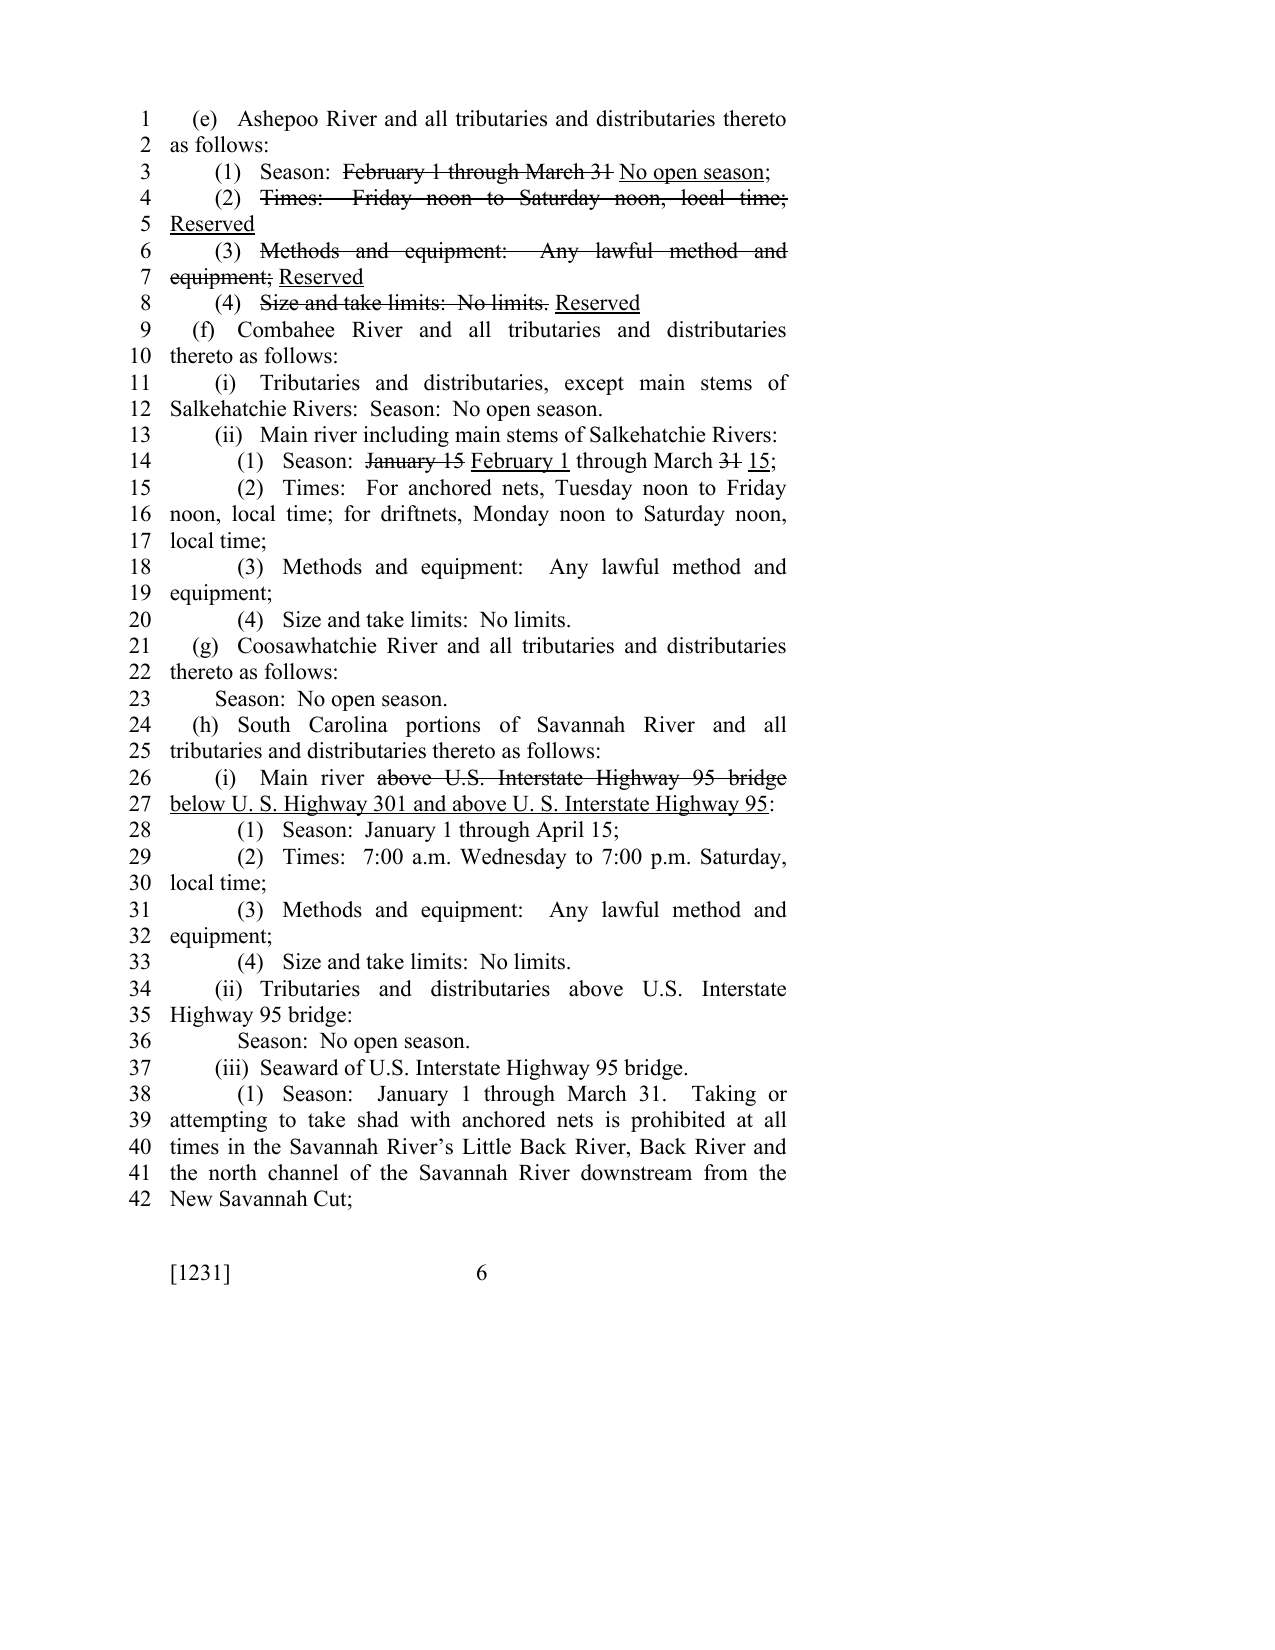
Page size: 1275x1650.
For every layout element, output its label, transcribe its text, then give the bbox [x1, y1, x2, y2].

text (4) Size and take limits: No limits. [169, 606, 787, 632]
text (4) Size and take limits: No limits. Reserved [169, 289, 787, 316]
text (1) Season: February 1 through March 31 No open season; [169, 158, 787, 184]
text (3) Methods and equipment: Any lawful method and equipment; [169, 896, 787, 948]
text (3) Methods and equipment: Any lawful method and equipment; Reserved [169, 237, 787, 289]
text (i) Main river above U.S. Interstate Highway 95 bridge below U. S. Highway 301 and above U. S. Interstate Highway 95: [169, 764, 787, 817]
text (3) Methods and equipment: Any lawful method and equipment; [169, 553, 787, 606]
text (4) Size and take limits: No limits. [169, 948, 787, 975]
text (1) Season: January 15 February 1 through March 31 15; [169, 448, 787, 474]
text (f) Combahee River and all tributaries and distributaries thereto as follows: [169, 316, 787, 368]
text (e) Ashepoo River and all tributaries and distributaries thereto as follows: [169, 105, 787, 158]
text (i) Tributaries and distributaries, except main stems of Salkehatchie Rivers: Season: No open season. [169, 368, 787, 421]
text (h) South Carolina portions of Savannah River and all tributaries and distributaries thereto as follows: [169, 711, 787, 764]
text (2) Times: Friday noon to Saturday noon, local time; Reserved [169, 184, 787, 237]
text (2) Times: For anchored nets, Tuesday noon to Friday noon, local time; for driftnets, Monday noon to Saturday noon, local time; [169, 474, 787, 553]
text (iii) Seaward of U.S. Interstate Highway 95 bridge. [169, 1054, 787, 1080]
text (1) Season: January 1 through April 15; [169, 817, 787, 843]
text Season: No open season. [169, 685, 787, 711]
text Season: No open season. [169, 1027, 787, 1054]
text (ii) Tributaries and distributaries above U.S. Interstate Highway 95 bridge: [169, 975, 787, 1027]
text (g) Coosawhatchie River and all tributaries and distributaries thereto as follows: [169, 632, 787, 685]
text (1) Season: January 1 through March 31. Taking or attempting to take shad with anchored nets is prohibited at all times in the Savannah River’s Little Back River, Back River and the north channel of the Savannah River downstream from the New Savannah Cut; [169, 1080, 787, 1212]
text (ii) Main river including main stems of Salkehatchie Rivers: [169, 421, 787, 448]
text (2) Times: 7:00 a.m. Wednesday to 7:00 p.m. Saturday, local time; [169, 843, 787, 896]
